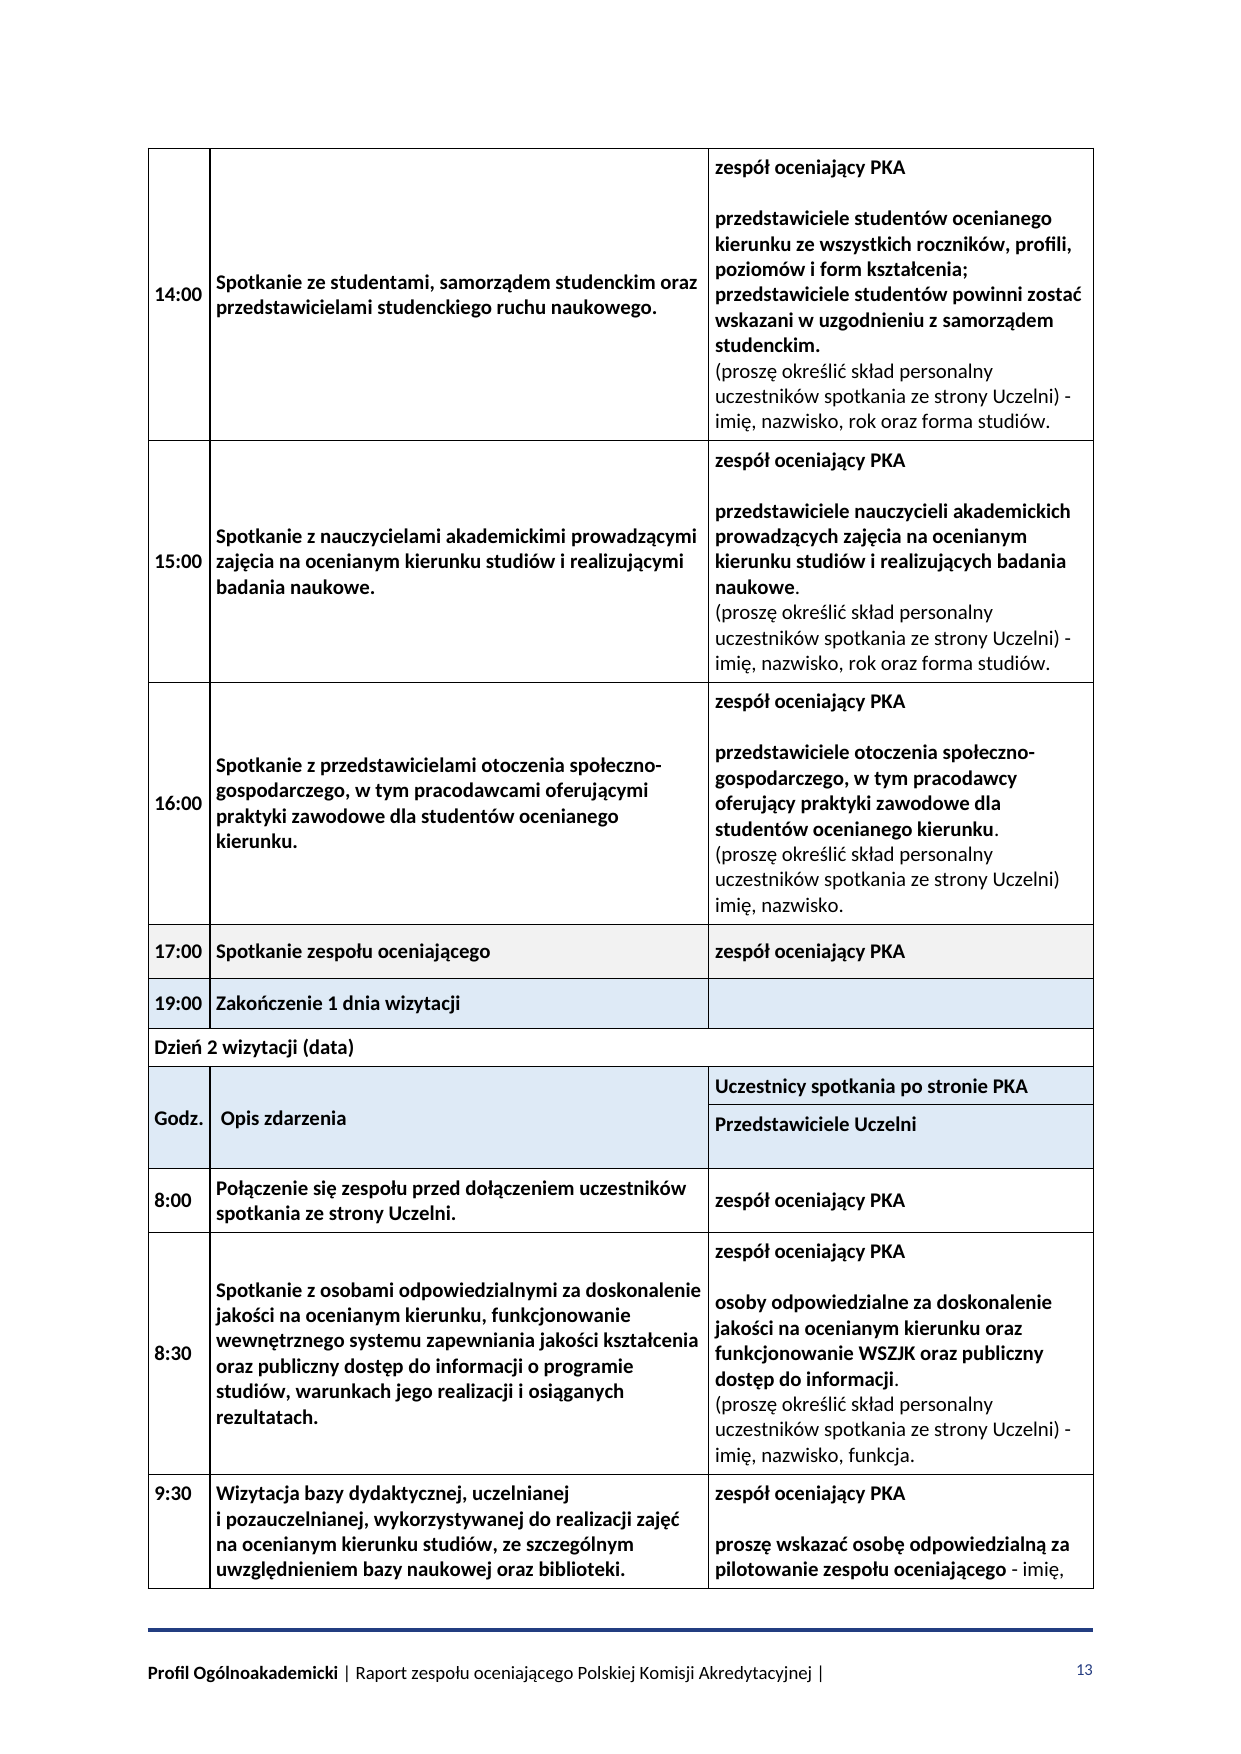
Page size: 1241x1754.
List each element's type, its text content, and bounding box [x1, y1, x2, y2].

table_cell 19:00 [149, 979, 209, 1028]
table_cell Spotkanie z przedstawicielami otoczenia społeczno-gospodarczego, w tym pracodawcami oferującymi praktyki zawodowe dla studentów ocenianego kierunku. [211, 683, 708, 923]
table_cell 17:00 [149, 925, 209, 978]
table_cell zespół oceniający PKA przedstawiciele otoczenia społeczno-gospodarczego, w tym pracodawcy oferujący praktyki zawodowe dla studentów ocenianego kierunku. (proszę określić skład personalny uczestników spotkania ze strony Uczelni) imię, nazwisko. [709, 683, 1093, 923]
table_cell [211, 1475, 708, 1588]
table_cell Spotkanie z osobami odpowiedzialnymi za doskonalenie jakości na ocenianym kierunku, funkcjonowanie wewnętrznego systemu zapewniania jakości kształcenia oraz publiczny dostęp do informacji o programie studiów, warunkach jego realizacji i osiąganych rezultatach. [211, 1233, 708, 1473]
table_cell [709, 1475, 1093, 1588]
table_cell 9:30 [149, 1475, 209, 1588]
table_cell Spotkanie z nauczycielami akademickimi prowadzącymi zajęcia na ocenianym kierunku studiów i realizującymi badania naukowe. [211, 441, 708, 682]
table_cell zespół oceniający PKA przedstawiciele nauczycieli akademickich prowadzących zajęcia na ocenianym kierunku studiów i realizujących badania naukowe. (proszę określić skład personalny uczestników spotkania ze strony Uczelni) - imię, nazwisko, rok oraz forma studiów. [709, 441, 1093, 682]
table_cell 14:00 [149, 149, 209, 440]
table_cell zespół oceniający PKA osoby odpowiedzialne za doskonalenie jakości na ocenianym kierunku oraz funkcjonowanie WSZJK oraz publiczny dostęp do informacji. (proszę określić skład personalny uczestników spotkania ze strony Uczelni) - imię, nazwisko, funkcja. [709, 1233, 1093, 1473]
table_cell Przedstawiciele Uczelni [709, 1105, 1093, 1168]
table_cell zespół oceniający PKA przedstawiciele studentów ocenianego kierunku ze wszystkich roczników, profili, poziomów i form kształcenia; przedstawiciele studentów powinni zostać wskazani w uzgodnieniu z samorządem studenckim. (proszę określić skład personalny uczestników spotkania ze strony Uczelni) - imię, nazwisko, rok oraz forma studiów. [709, 149, 1093, 440]
table_cell Uczestnicy spotkania po stronie PKA [709, 1067, 1093, 1104]
table_cell 8:30 [149, 1233, 209, 1473]
table_cell zespół oceniający PKA [709, 925, 1093, 978]
table_cell zespół oceniający PKA [709, 1169, 1093, 1232]
table_cell 8:00 [149, 1169, 209, 1232]
table_cell 15:00 [149, 441, 209, 682]
table_cell Połączenie się zespołu przed dołączeniem uczestników spotkania ze strony Uczelni. [211, 1169, 708, 1232]
table_cell Spotkanie zespołu oceniającego [211, 925, 708, 978]
table_cell 16:00 [149, 683, 209, 923]
table_cell Dzień 2 wizytacji (data) [149, 1029, 1093, 1066]
table_cell Zakończenie 1 dnia wizytacji [211, 979, 708, 1028]
table_cell [709, 979, 1093, 1028]
table_cell Godz. [149, 1067, 209, 1168]
table_cell Spotkanie ze studentami, samorządem studenckim oraz przedstawicielami studenckiego ruchu naukowego. [211, 149, 708, 440]
table_cell Opis zdarzenia [211, 1067, 708, 1168]
